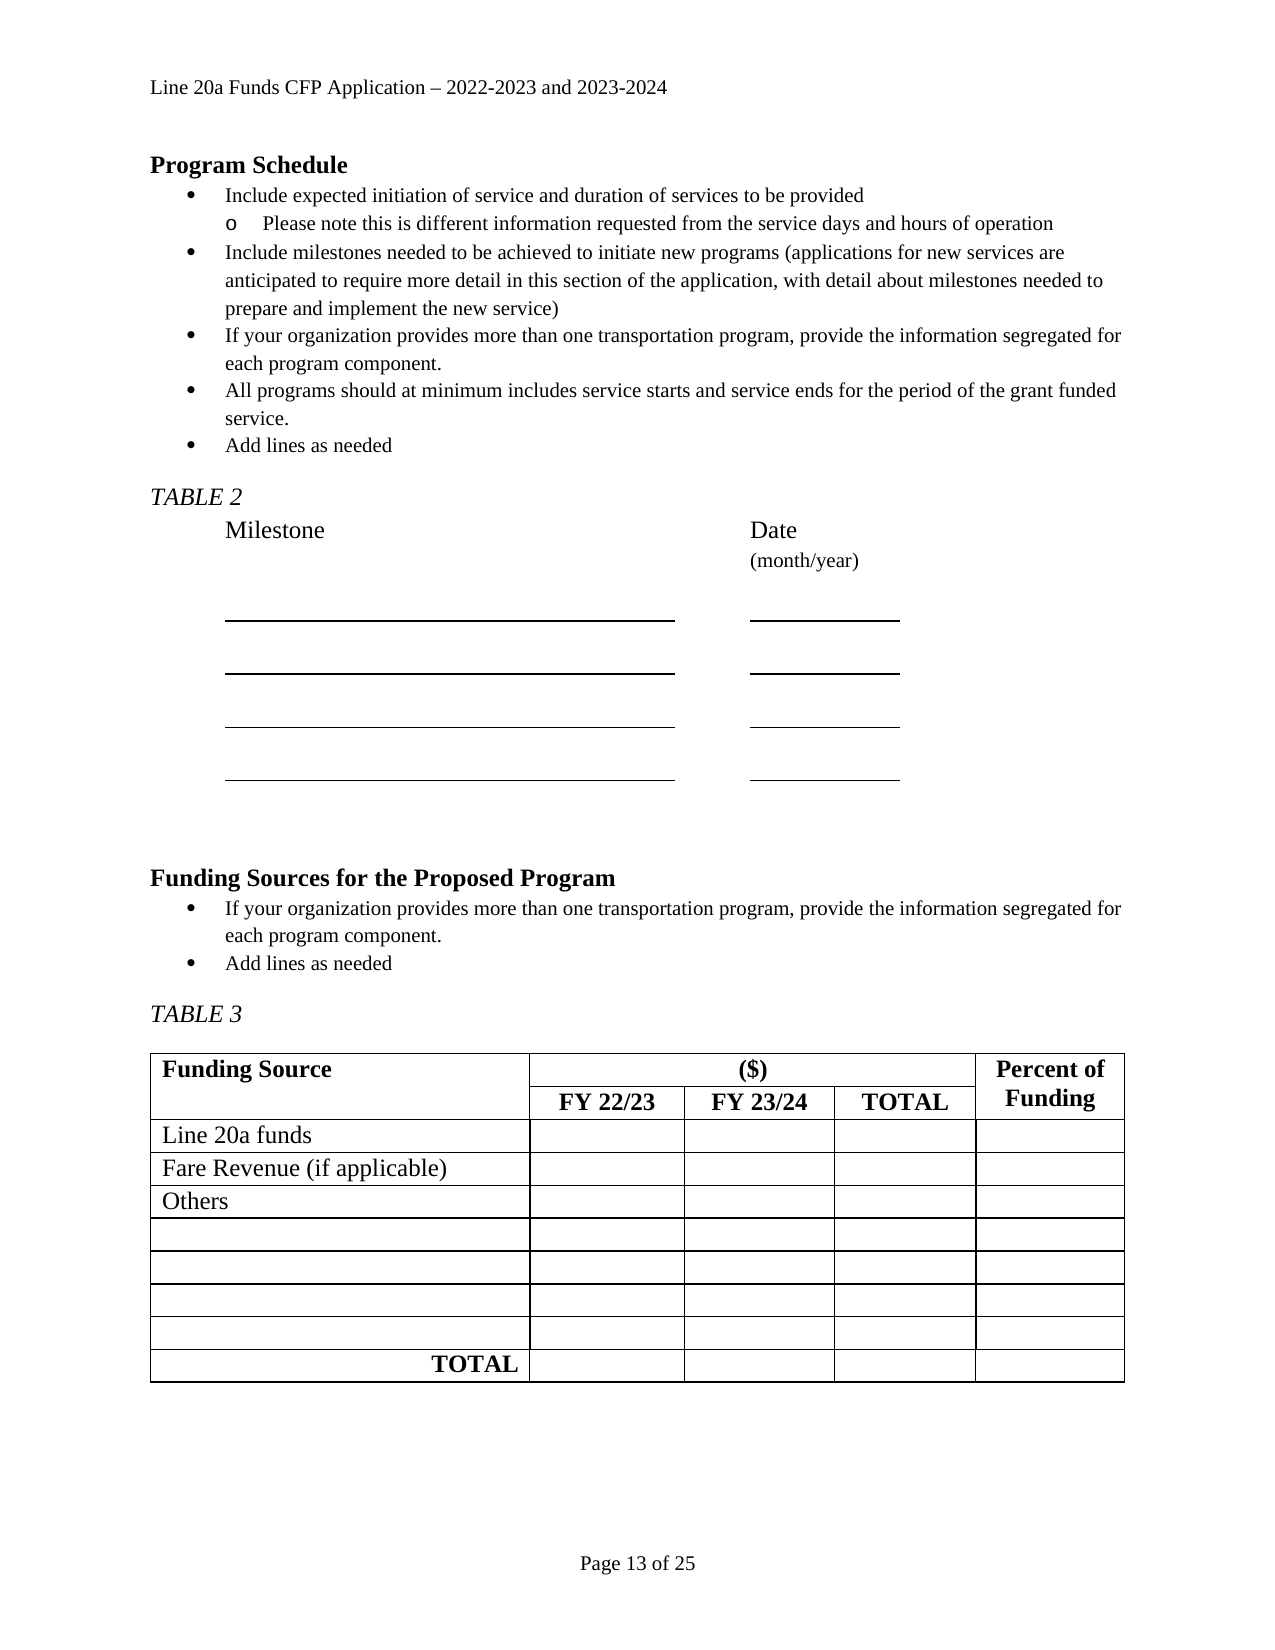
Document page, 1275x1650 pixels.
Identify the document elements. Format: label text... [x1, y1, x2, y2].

table_cell [835, 1350, 975, 1381]
table_cell [531, 1186, 684, 1217]
table_cell [531, 1317, 684, 1348]
table_cell FY 23/24 [685, 1087, 834, 1119]
table_cell [531, 1219, 684, 1250]
table_cell [151, 1317, 529, 1348]
text Program Schedule [150, 150, 1125, 179]
table_cell FY 22/23 [530, 1087, 684, 1119]
list If your organization provides more than one transportation program, provide the information segregated for each program component. [187, 323, 1125, 375]
list Add lines as needed [187, 433, 1125, 457]
table_cell [835, 1252, 975, 1283]
list Add lines as needed [187, 951, 1125, 975]
table_cell [685, 1350, 834, 1381]
table_cell [835, 1120, 975, 1152]
table_cell [151, 1252, 529, 1283]
table_cell [835, 1153, 975, 1184]
table_cell [977, 1285, 1124, 1316]
table_cell Fare Revenue (if applicable) [151, 1153, 529, 1184]
list If your organization provides more than one transportation program, provide the information segregated for each program component. [187, 896, 1125, 947]
table_cell Others [151, 1186, 529, 1217]
list All programs should at minimum includes service starts and service ends for the period of the grant funded service. [187, 378, 1125, 430]
table_header Percent of Funding [976, 1054, 1124, 1119]
table_cell TOTAL [835, 1087, 975, 1119]
table_cell [835, 1285, 975, 1316]
text Funding Sources for the Proposed Program [150, 863, 1125, 891]
table_cell [151, 1219, 529, 1250]
table_cell [835, 1317, 975, 1348]
table_cell [531, 1285, 684, 1316]
table_cell [977, 1153, 1124, 1184]
table_cell TOTAL [151, 1350, 529, 1381]
table_cell [531, 1120, 684, 1152]
table_cell [685, 1252, 834, 1283]
table_cell Line 20a funds [151, 1120, 529, 1152]
list Include milestones needed to be achieved to initiate new programs (applications for new services are anticipated to require more detail in this section of the application, with detail about milestones needed to prepare and implement the new service) [187, 240, 1125, 319]
text TABLE 2 [150, 482, 1125, 511]
table_cell [531, 1153, 684, 1184]
table_cell [685, 1120, 834, 1152]
table_cell [835, 1186, 975, 1217]
text TABLE 3 [150, 999, 1125, 1028]
table_cell [977, 1317, 1124, 1348]
table_cell [835, 1219, 975, 1250]
table_cell [977, 1219, 1124, 1250]
table_cell [685, 1317, 834, 1348]
table_cell [151, 1285, 529, 1316]
text Milestone Date [150, 515, 1125, 544]
table_cell [531, 1252, 684, 1283]
table_cell [685, 1219, 834, 1250]
table_cell [530, 1350, 684, 1381]
list Please note this is different information requested from the service days and hours of operation [225, 211, 1125, 236]
table_cell [976, 1350, 1124, 1381]
table_cell [685, 1153, 834, 1184]
table_cell [685, 1285, 834, 1316]
table_cell [977, 1186, 1124, 1217]
list Include expected initiation of service and duration of services to be provided [187, 183, 1125, 207]
text (month/year) [675, 548, 1125, 572]
table_cell [977, 1120, 1124, 1152]
table_cell [977, 1252, 1124, 1283]
table_header Funding Source [151, 1054, 529, 1119]
table_header ($) [530, 1054, 975, 1086]
table_cell [685, 1186, 834, 1217]
